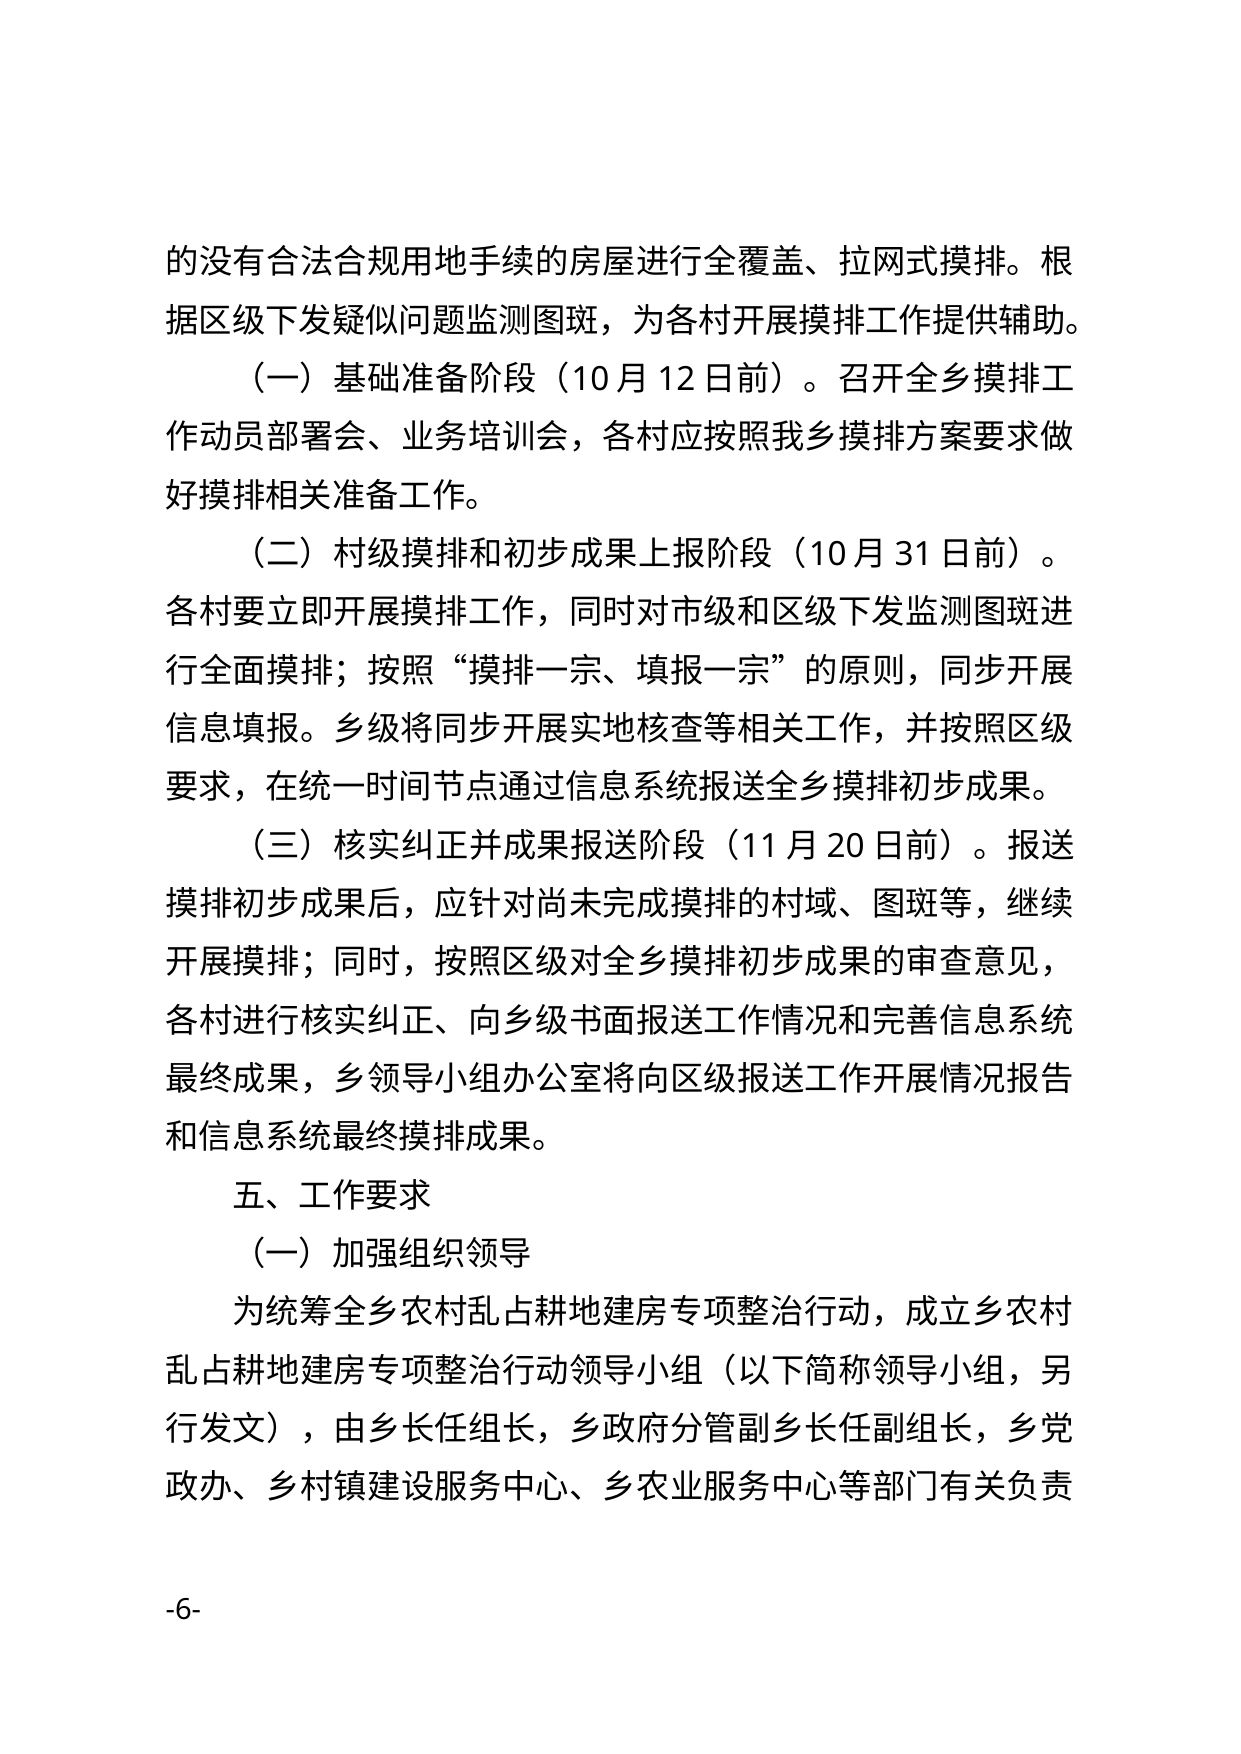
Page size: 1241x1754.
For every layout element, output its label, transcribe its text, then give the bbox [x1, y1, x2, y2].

text （一）加强组织领导 [165, 1219, 1075, 1277]
text （三）核实纠正并成果报送阶段（11月20日前）。报送摸排初步成果后，应针对尚未完成摸排的村域、图斑等，继续开展摸排；同时，按照区级对全乡摸排初步成果的审查意见，各村进行核实纠正、向乡级书面报送工作情况和完善信息系统最终成果，乡领导小组办公室将向区级报送工作开展情况报告和信息系统最终摸排成果。 [165, 810, 1075, 1160]
text 五、工作要求 [165, 1160, 1075, 1219]
text （一）基础准备阶段（10月12日前）。召开全乡摸排工作动员部署会、业务培训会，各村应按照我乡摸排方案要求做好摸排相关准备工作。 [165, 344, 1075, 519]
text （二）村级摸排和初步成果上报阶段（10月31日前）。各村要立即开展摸排工作，同时对市级和区级下发监测图斑进行全面摸排；按照“摸排一宗、填报一宗”的原则，同步开展信息填报。乡级将同步开展实地核查等相关工作，并按照区级要求，在统一时间节点通过信息系统报送全乡摸排初步成果。 [165, 519, 1075, 810]
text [165, 227, 1075, 344]
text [165, 1277, 1075, 1510]
